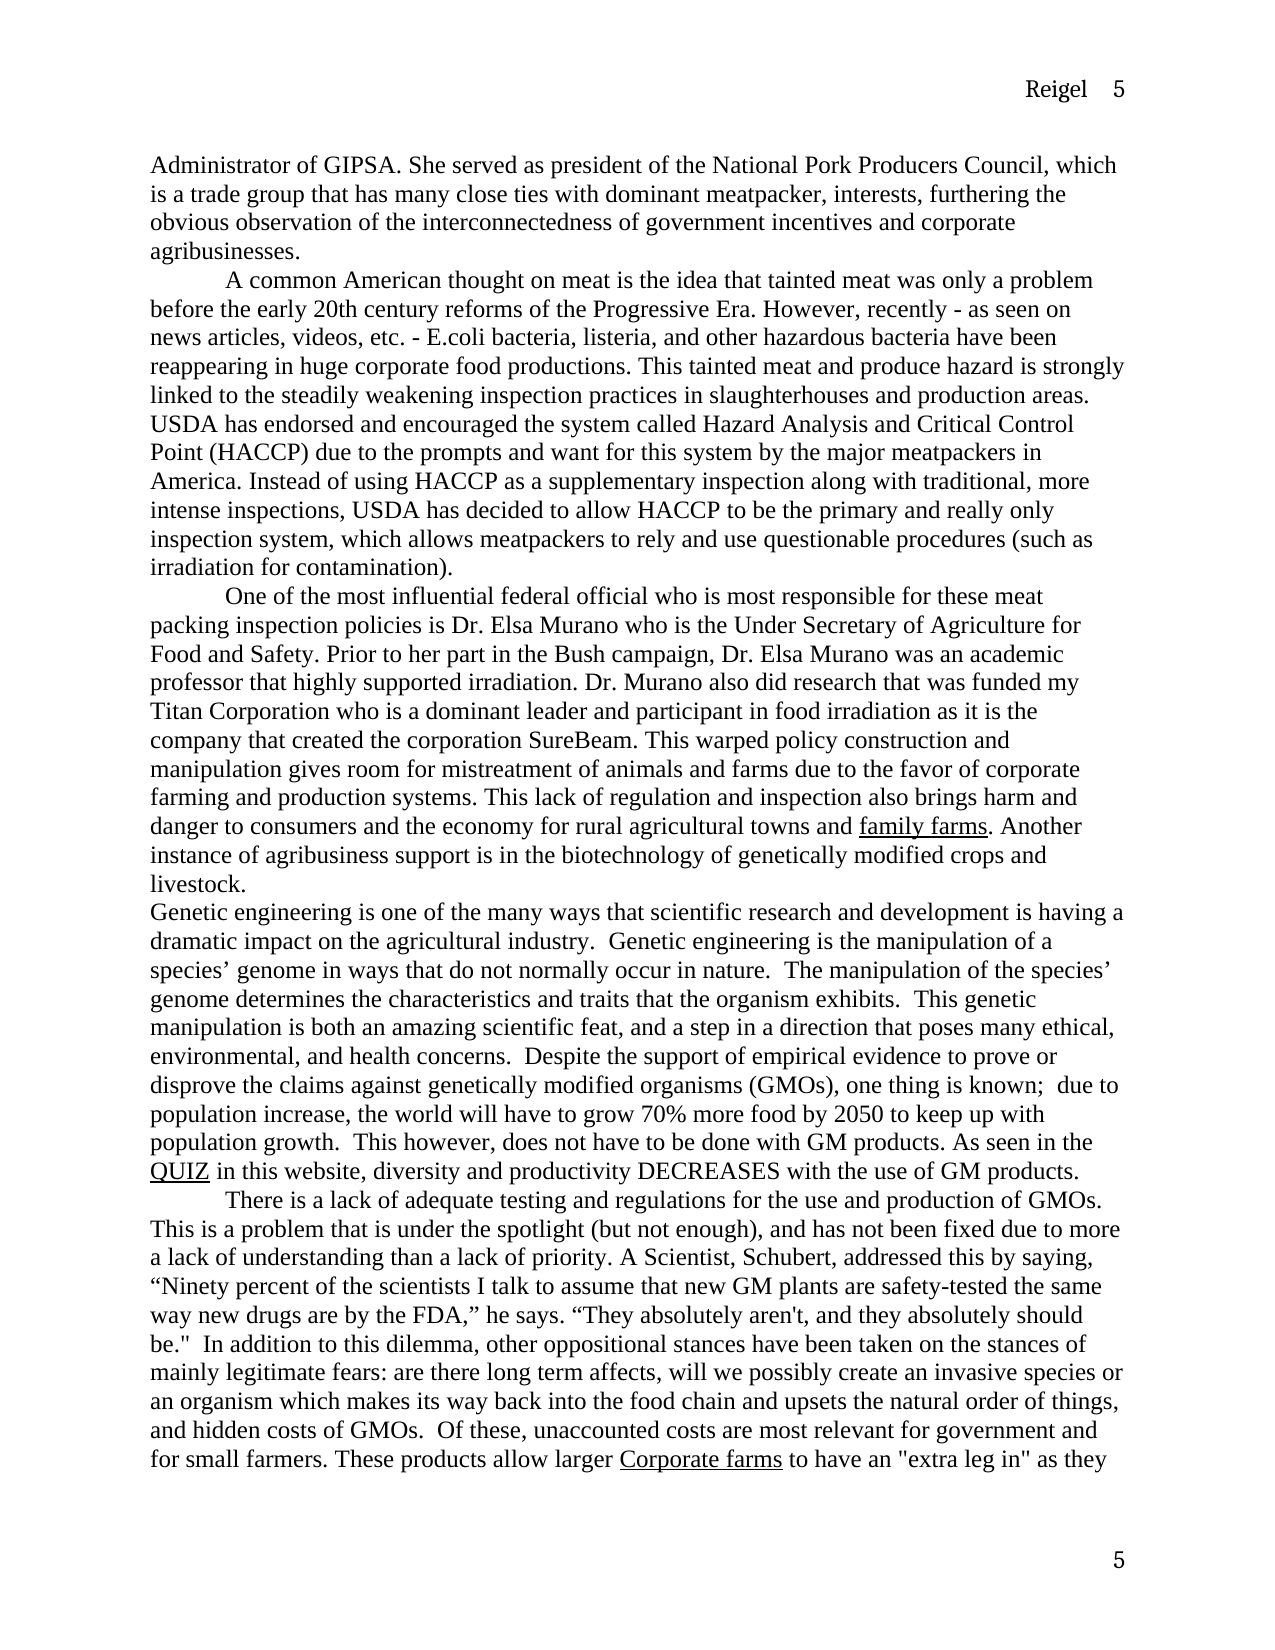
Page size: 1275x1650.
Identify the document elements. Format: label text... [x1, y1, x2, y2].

subtitle Genetic engineering is one of the many ways that scientific research and development is having a dramatic impact on the agricultural industry. Genetic engineering is the manipulation of a species’ genome in ways that do not normally occur in nature. The manipulation of the species’ genome determines the characteristics and traits that the organism exhibits. This genetic manipulation is both an amazing scientific feat, and a step in a direction that poses many ethical, environmental, and health concerns. Despite the support of empirical evidence to prove or disprove the claims against genetically modified organisms (GMOs), one thing is known; due to population increase, the world will have to grow 70% more food by 2050 to keep up with population growth. This however, does not have to be done with GM products. As seen in the QUIZ in this website, diversity and productivity DECREASES with the use of GM products. [150, 897, 1125, 1185]
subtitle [150, 1185, 1125, 1472]
subtitle One of the most influential federal official who is most responsible for these meat packing inspection policies is Dr. Elsa Murano who is the Under Secretary of Agriculture for Food and Safety. Prior to her part in the Bush campaign, Dr. Elsa Murano was an academic professor that highly supported irradiation. Dr. Murano also did research that was funded my Titan Corporation who is a dominant leader and participant in food irradiation as it is the company that created the corporation SureBeam. This warped policy construction and manipulation gives room for mistreatment of animals and farms due to the favor of corporate farming and production systems. This lack of regulation and inspection also brings harm and danger to consumers and the economy for rural agricultural towns and family farms. Another instance of agribusiness support is in the biotechnology of genetically modified crops and livestock. [150, 581, 1125, 897]
subtitle A common American thought on meat is the idea that tainted meat was only a problem before the early 20th century reforms of the Progressive Era. However, recently - as seen on news articles, videos, etc. - E.coli bacteria, listeria, and other hazardous bacteria have been reappearing in huge corporate food productions. This tainted meat and produce hazard is strongly linked to the steadily weakening inspection practices in slaughterhouses and production areas. USDA has endorsed and encouraged the system called Hazard Analysis and Critical Control Point (HACCP) due to the prompts and want for this system by the major meatpackers in America. Instead of using HACCP as a supplementary inspection along with traditional, more intense inspections, USDA has decided to allow HACCP to be the primary and really only inspection system, which allows meatpackers to rely and use questionable procedures (such as irradiation for contamination). [150, 265, 1125, 581]
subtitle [150, 150, 1125, 265]
